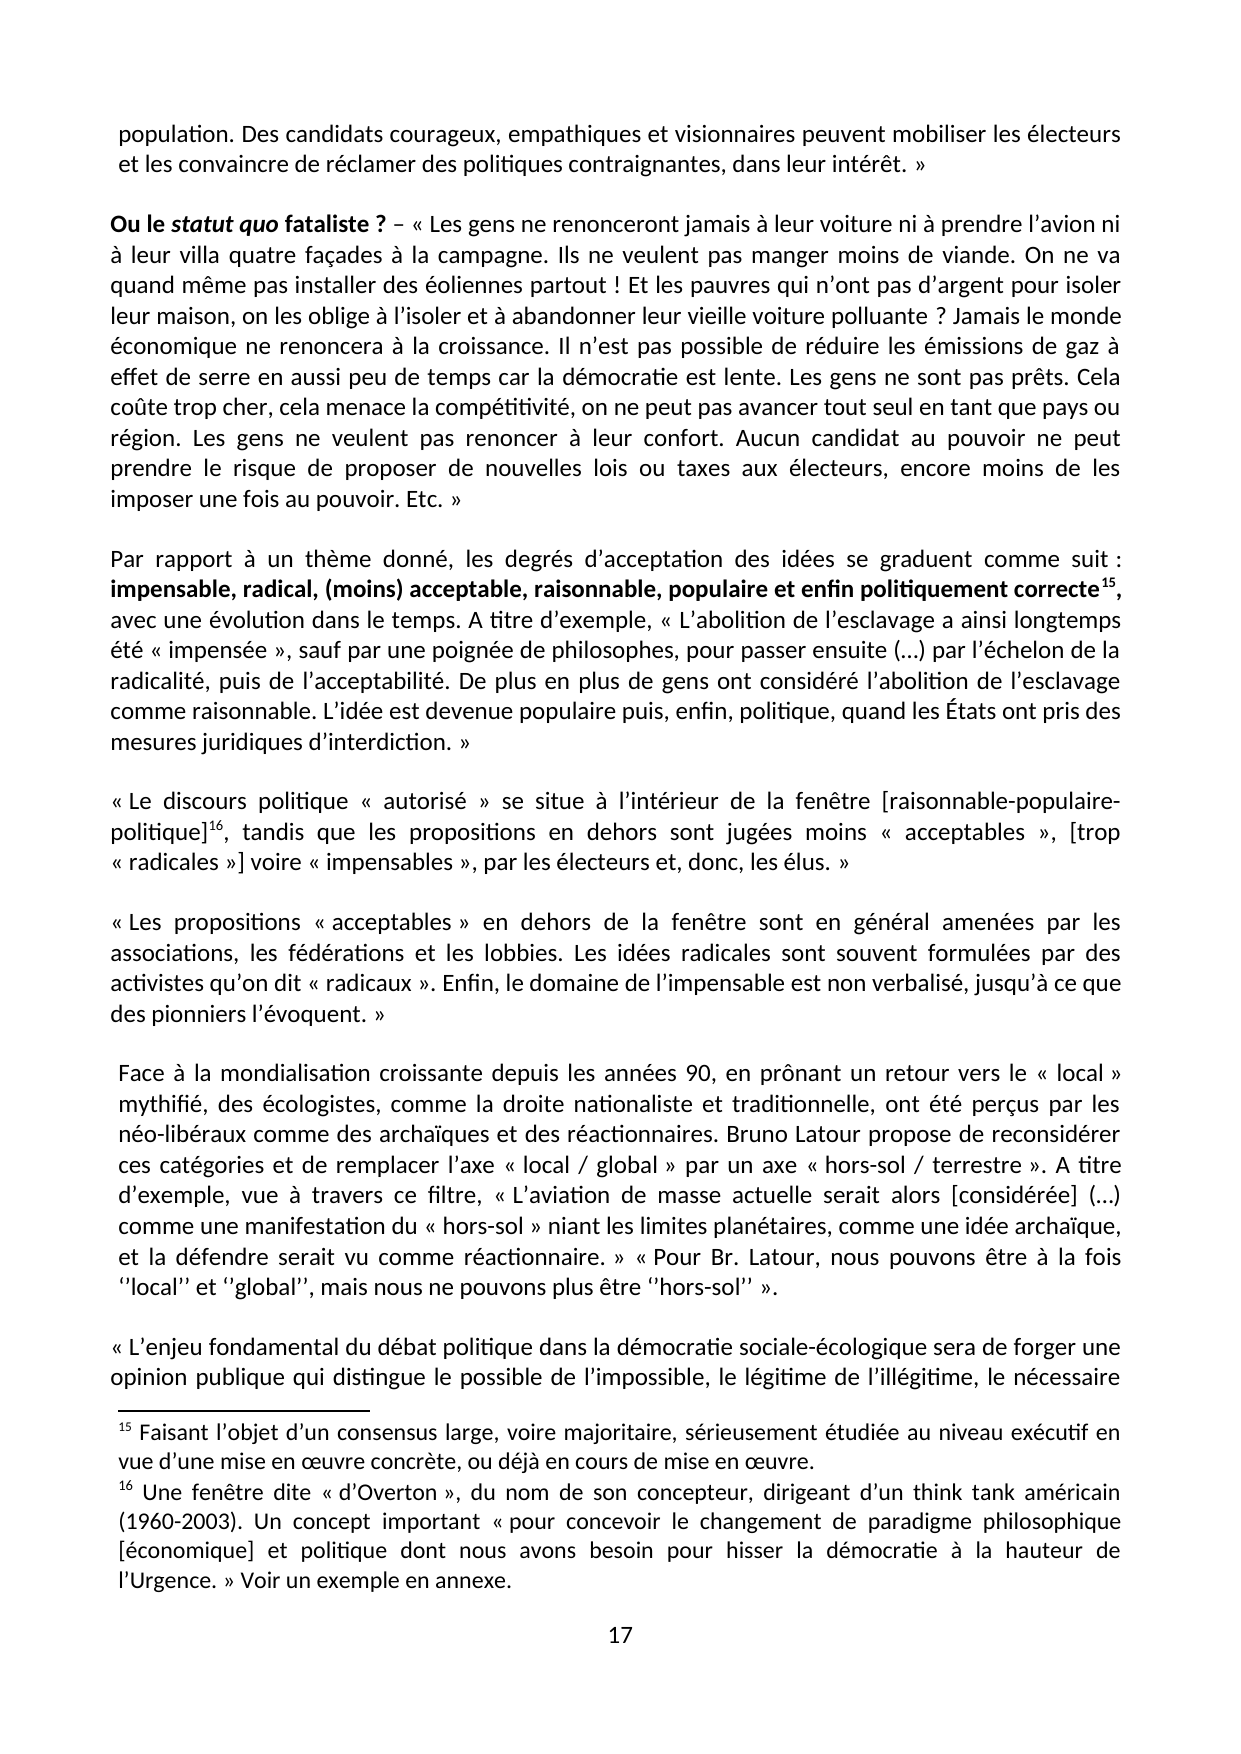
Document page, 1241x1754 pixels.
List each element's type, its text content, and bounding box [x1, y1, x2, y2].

text « Le discours politique « autorisé » se situe à l’intérieur de la fenêtre [raisonnable-populaire-politique], tandis que les propositions en dehors sont jugées moins « acceptables », [trop « radicales »] voire « impensables », par les électeurs et, donc, les élus. » [110, 786, 1122, 877]
text Ou le statut quo fataliste ? – « Les gens ne renonceront jamais à leur voiture ni à prendre l’avion ni à leur villa quatre façades à la campagne. Ils ne veulent pas manger moins de viande. On ne va quand même pas installer des éoliennes partout ! Et les pauvres qui n’ont pas d’argent pour isoler leur maison, on les oblige à l’isoler et à abandonner leur vieille voiture polluante ? Jamais le monde économique ne renoncera à la croissance. Il n’est pas possible de réduire les émissions de gaz à effet de serre en aussi peu de temps car la démocratie est lente. Les gens ne sont pas prêts. Cela coûte trop cher, cela menace la compétitivité, on ne peut pas avancer tout seul en tant que pays ou région. Les gens ne veulent pas renoncer à leur confort. Aucun candidat au pouvoir ne peut prendre le risque de proposer de nouvelles lois ou taxes aux électeurs, encore moins de les imposer une fois au pouvoir. Etc. » [110, 208, 1122, 513]
text Par rapport à un thème donné, les degrés d’acceptation des idées se graduent comme suit : impensable, radical, (moins) acceptable, raisonnable, populaire et enfin politiquement correcte, avec une évolution dans le temps. A titre d’exemple, « L’abolition de l’esclavage a ainsi longtemps été « impensée », sauf par une poignée de philosophes, pour passer ensuite (…) par l’échelon de la radicalité, puis de l’acceptabilité. De plus en plus de gens ont considéré l’abolition de l’esclavage comme raisonnable. L’idée est devenue populaire puis, enfin, politique, quand les États ont pris des mesures juridiques d’interdiction. » [110, 543, 1122, 756]
text Face à la mondialisation croissante depuis les années 90, en prônant un retour vers le « local » mythifié, des écologistes, comme la droite nationaliste et traditionnelle, ont été perçus par les néo-libéraux comme des archaïques et des réactionnaires. Bruno Latour propose de reconsidérer ces catégories et de remplacer l’axe « local / global » par un axe « hors-sol / terrestre ». A titre d’exemple, vue à travers ce filtre, « L’aviation de masse actuelle serait alors [considérée] (…) comme une manifestation du « hors-sol » niant les limites planétaires, comme une idée archaïque, et la défendre serait vu comme réactionnaire. » « Pour Br. Latour, nous pouvons être à la fois ‘’local’’ et ‘’global’’, mais nous ne pouvons plus être ‘’hors-sol’’ ». [118, 1057, 1122, 1302]
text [110, 1331, 1122, 1392]
text « Les propositions « acceptables » en dehors de la fenêtre sont en général amenées par les associations, les fédérations et les lobbies. Les idées radicales sont souvent formulées par des activistes qu’on dit « radicaux ». Enfin, le domaine de l’impensable est non verbalisé, jusqu’à ce que des pionniers l’évoquent. » [110, 906, 1122, 1028]
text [118, 118, 1122, 179]
